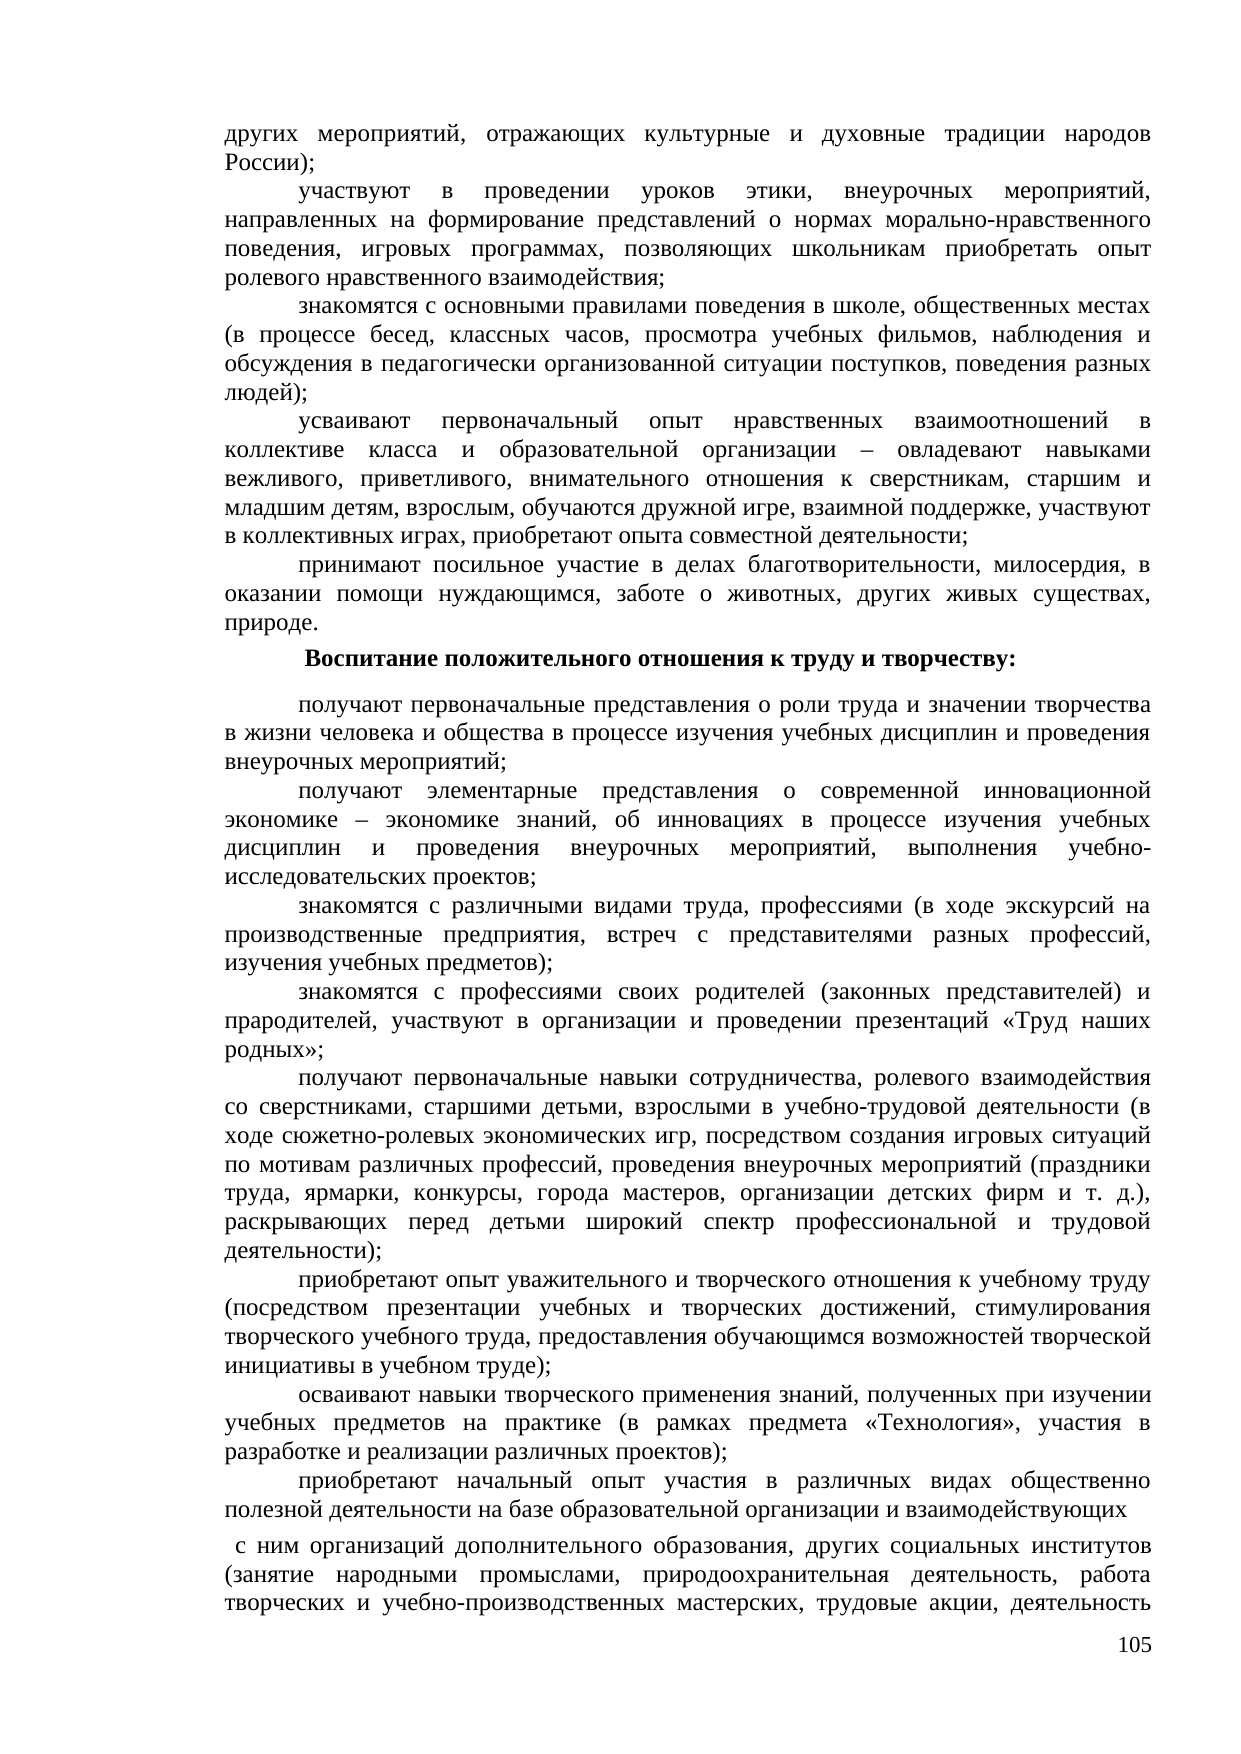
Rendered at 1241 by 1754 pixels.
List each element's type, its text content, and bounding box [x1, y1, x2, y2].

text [224, 1530, 1152, 1616]
text приобретают опыт уважительного и творческого отношения к учебному труду (посредством презентации учебных и творческих достижений, стимулирования творческого учебного труда, предоставления обучающимся возможностей творческой инициативы в учебном труде); [224, 1264, 1152, 1379]
text приобретают начальный опыт участия в различных видах общественно полезной деятельности на базе образовательной организации и взаимодействующих [224, 1465, 1152, 1523]
text знакомятся с профессиями своих родителей (законных представителей) и прародителей, участвуют в организации и проведении презентаций «Труд наших родных»; [224, 976, 1152, 1062]
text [224, 118, 1152, 176]
text осваивают навыки творческого применения знаний, полученных при изучении учебных предметов на практике (в рамках предмета «Технология», участия в разработке и реализации различных проектов); [224, 1379, 1152, 1465]
subtitle Воспитание положительного отношения к труду и творчеству: [298, 643, 1152, 672]
text получают элементарные представления о современной инновационной экономике – экономике знаний, об инновациях в процессе изучения учебных дисциплин и проведения внеурочных мероприятий, выполнения учебно- исследовательских проектов; [224, 775, 1152, 890]
text получают первоначальные навыки сотрудничества, ролевого взаимодействия со сверстниками, старшими детьми, взрослыми в учебно-трудовой деятельности (в ходе сюжетно-ролевых экономических игр, посредством создания игровых ситуаций по мотивам различных профессий, проведения внеурочных мероприятий (праздники труда, ярмарки, конкурсы, города мастеров, организации детских фирм и т. д.), раскрывающих перед детьми широкий спектр профессиональной и трудовой деятельности); [224, 1062, 1152, 1264]
text принимают посильное участие в делах благотворительности, милосердия, в оказании помощи нуждающимся, заботе о животных, других живых существах, природе. [224, 549, 1152, 636]
text участвуют в проведении уроков этики, внеурочных мероприятий, направленных на формирование представлений о нормах морально-нравственного поведения, игровых программах, позволяющих школьникам приобретать опыт ролевого нравственного взаимодействия; [224, 176, 1152, 291]
text знакомятся с основными правилами поведения в школе, общественных местах (в процессе бесед, классных часов, просмотра учебных фильмов, наблюдения и обсуждения в педагогически организованной ситуации поступков, поведения разных людей); [224, 291, 1152, 406]
text получают первоначальные представления о роли труда и значении творчества в жизни человека и общества в процессе изучения учебных дисциплин и проведения внеурочных мероприятий; [224, 689, 1152, 775]
text усваивают первоначальный опыт нравственных взаимоотношений в коллективе класса и образовательной организации – овладевают навыками вежливого, приветливого, внимательного отношения к сверстникам, старшим и младшим детям, взрослым, обучаются дружной игре, взаимной поддержке, участвуют в коллективных играх, приобретают опыта совместной деятельности; [224, 406, 1152, 549]
text знакомятся с различными видами труда, профессиями (в ходе экскурсий на производственные предприятия, встреч с представителями разных профессий, изучения учебных предметов); [224, 890, 1152, 976]
